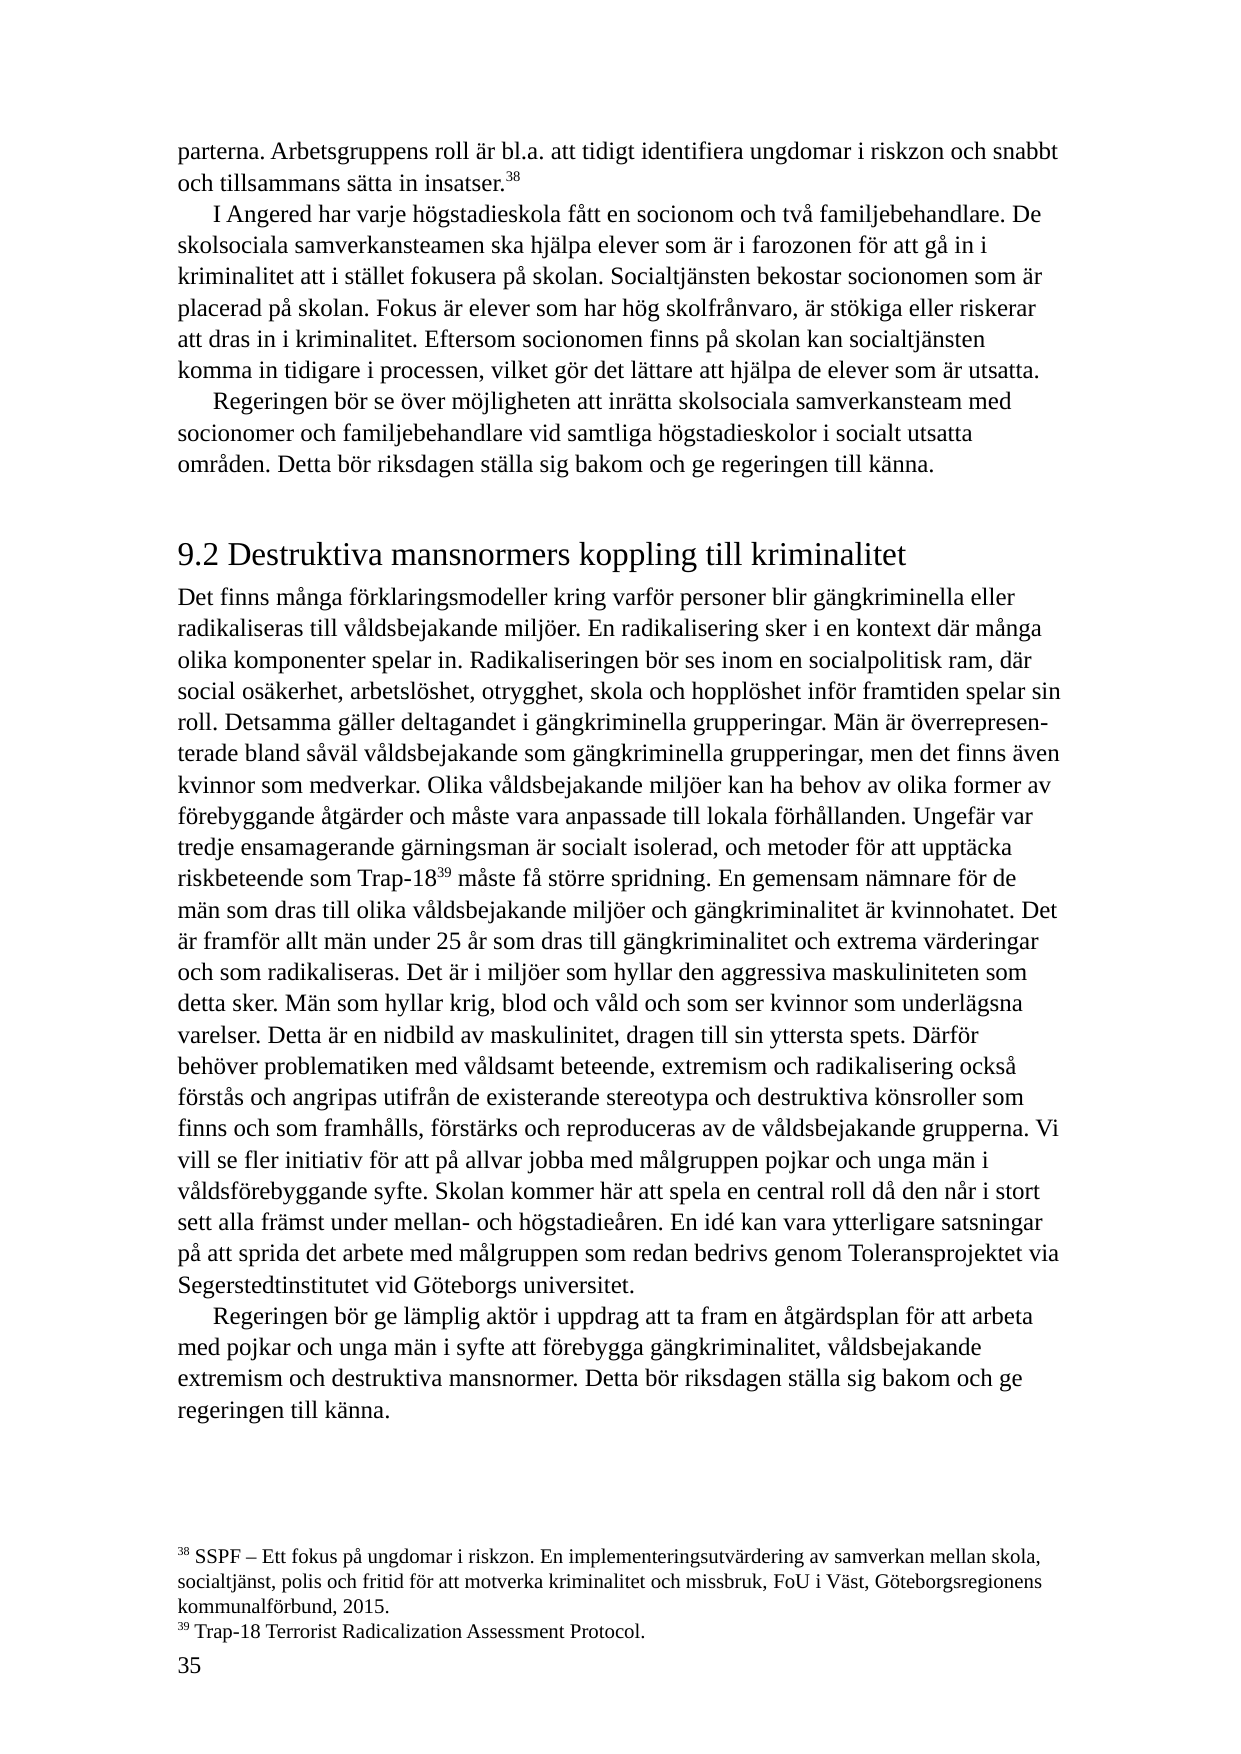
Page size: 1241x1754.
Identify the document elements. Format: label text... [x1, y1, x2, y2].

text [177, 134, 1063, 196]
text Regeringen bör ge lämplig aktör i uppdrag att ta fram en åtgärdsplan för att arbeta med pojkar och unga män i syfte att förebygga gängkriminalitet, våldsbejakande extremism och destruktiva mansnormer. Detta bör riksdagen ställa sig bakom och ge regeringen till känna. [177, 1298, 1063, 1423]
text Det finns många förklaringsmodeller kring varför personer blir gängkriminella eller radikaliseras till våldsbejakande miljöer. En radikalisering sker i en kontext där många olika komponenter spelar in. Radikaliseringen bör ses inom en socialpolitisk ram, där social osäkerhet, arbetslöshet, otrygghet, skola och hopplöshet inför framtiden spelar sin roll. Detsamma gäller deltagandet i gängkriminella grupperingar. Män är överrepresenterade bland såväl våldsbejakande som gängkriminella grupperingar, men det finns även kvinnor som medverkar. Olika våldsbejakande miljöer kan ha behov av olika former av förebyggande åtgärder och måste vara anpassade till lokala förhållanden. Ungefär var tredje ensamagerande gärningsman är socialt isolerad, och metoder för att upptäcka riskbeteende som Trap-18 måste få större spridning. En gemensam nämnare för de män som dras till olika våldsbejakande miljöer och gängkriminalitet är kvinnohatet. Det är framför allt män under 25 år som dras till gängkriminalitet och extrema värderingar och som radikaliseras. Det är i miljöer som hyllar den aggressiva maskuliniteten som detta sker. Män som hyllar krig, blod och våld och som ser kvinnor som underlägsna varelser. Detta är en nidbild av maskulinitet, dragen till sin yttersta spets. Därför behöver problematiken med våldsamt beteende, extremism och radikalisering också förstås och angripas utifrån de existerande stereotypa och destruktiva könsroller som finns och som framhålls, förstärks och reproduceras av de våldsbejakande grupperna. Vi vill se fler initiativ för att på allvar jobba med målgruppen pojkar och unga män i våldsförebyggande syfte. Skolan kommer här att spela en central roll då den når i stort sett alla främst under mellan- och högstadieåren. En idé kan vara ytterligare satsningar på att sprida det arbete med målgruppen som redan bedrivs genom Toleransprojektet via Segerstedtinstitutet vid Göteborgs universitet. [177, 580, 1063, 1298]
text I Angered har varje högstadieskola fått en socionom och två familjebehandlare. De skolsociala samverkansteamen ska hjälpa elever som är i farozonen för att gå in i kriminalitet att i stället fokusera på skolan. Socialtjänsten bekostar socionomen som är placerad på skolan. Fokus är elever som har hög skolfrånvaro, är stökiga eller riskerar att dras in i kriminalitet. Eftersom socionomen finns på skolan kan socialtjänsten komma in tidigare i processen, vilket gör det lättare att hjälpa de elever som är utsatta. [177, 196, 1063, 384]
text Regeringen bör se över möjligheten att inrätta skolsociala samverkansteam med socionomer och familjebehandlare vid samtliga högstadieskolor i socialt utsatta områden. Detta bör riksdagen ställa sig bakom och ge regeringen till känna. [177, 384, 1063, 478]
text Destruktiva mansnormers koppling till kriminalitet [177, 540, 1063, 571]
